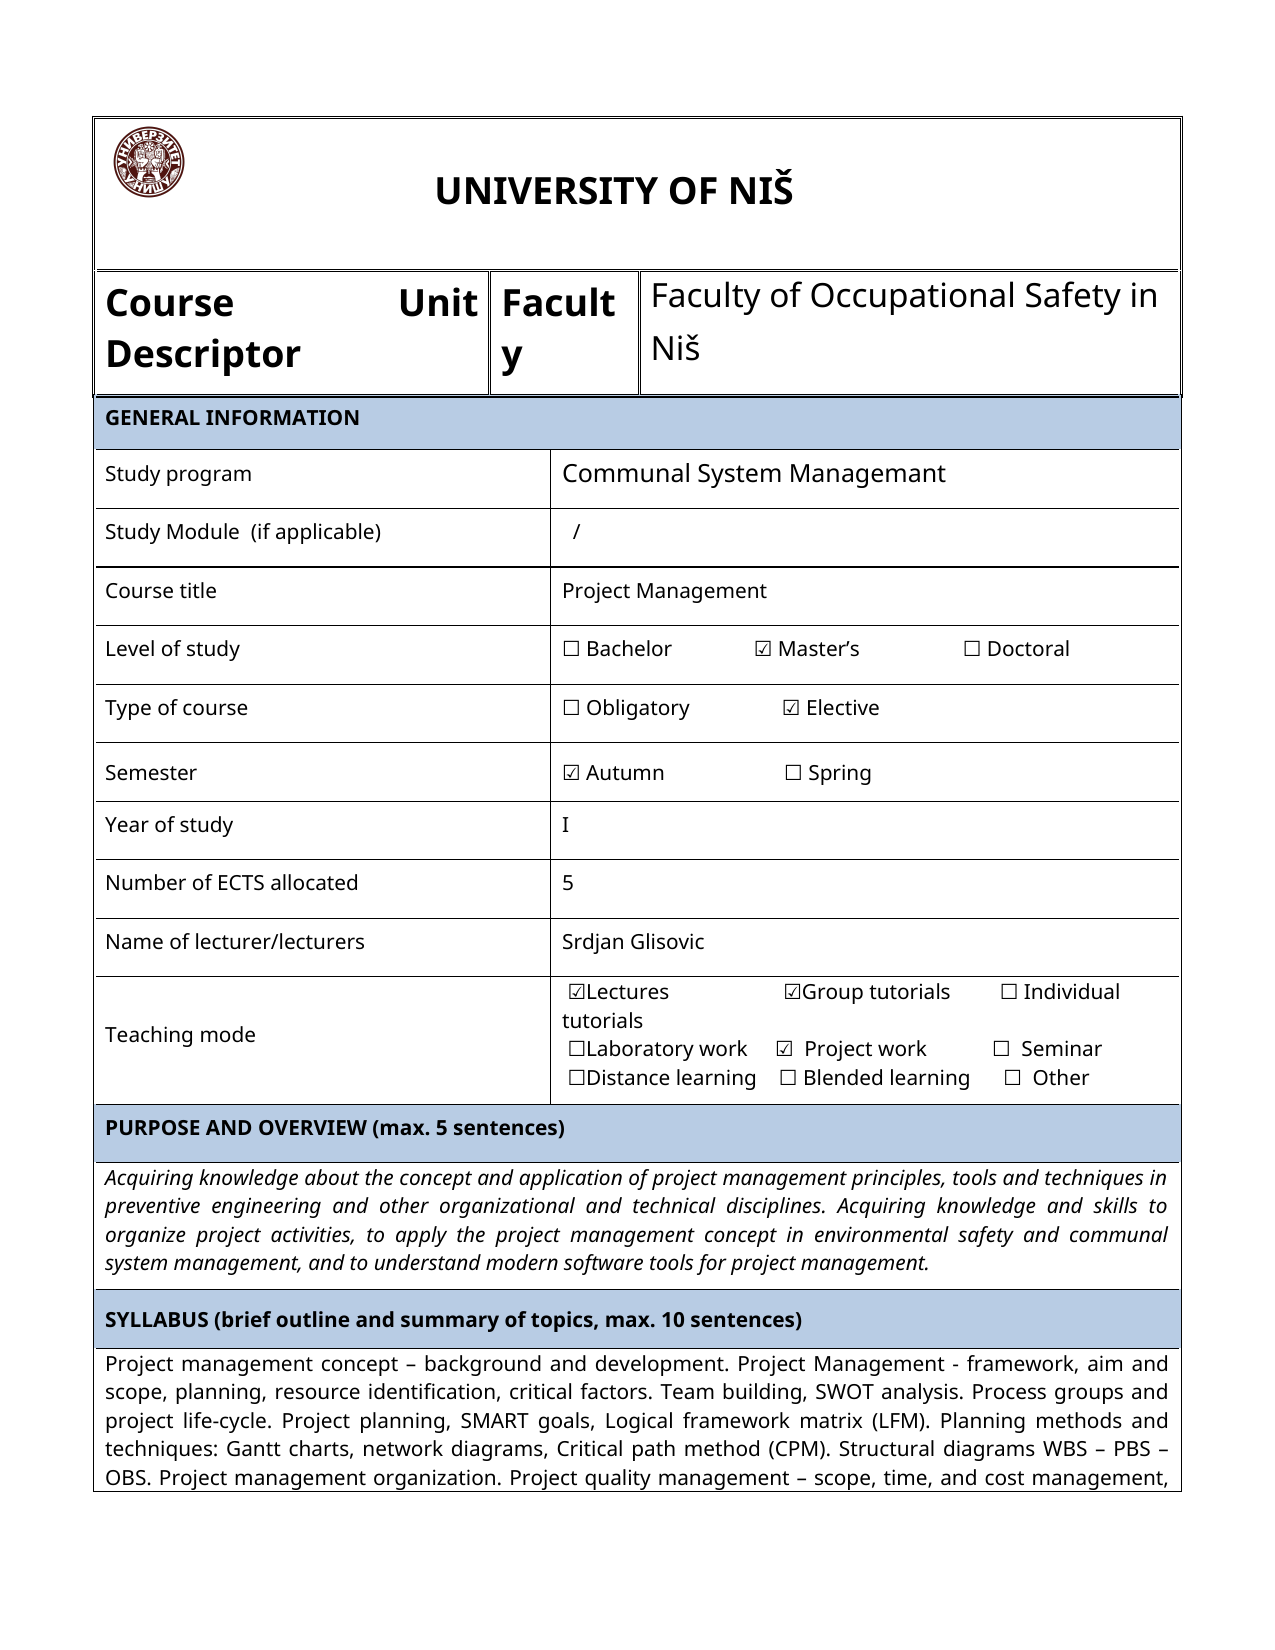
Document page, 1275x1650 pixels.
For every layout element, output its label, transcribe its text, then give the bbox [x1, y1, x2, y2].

table_cell Project Management [551, 566, 1181, 625]
table_cell Srdjan Glisovic [551, 918, 1181, 976]
table_cell ☐ Obligatory ☑ Elective [551, 684, 1181, 742]
table_cell ☑ Autumn ☐ Spring [551, 742, 1181, 801]
table_cell Level of study [94, 625, 550, 683]
table_cell ☐ Bachelor ☑ Master’s ☐ Doctoral [551, 625, 1181, 683]
table_cell Study program [94, 449, 550, 508]
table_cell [94, 1348, 1181, 1491]
table_cell Teaching mode [94, 976, 550, 1103]
table_cell / [551, 508, 1181, 566]
table_cell ☑Lectures ☑Group tutorials ☐ Individual tutorials ☐Laboratory work ☑ Project work ☐ Seminar ☐Distance learning ☐ Blended learning ☐ Other [551, 976, 1181, 1103]
table_cell Year of study [94, 801, 550, 859]
table_cell Type of course [94, 684, 550, 742]
table_cell Course Unit Descriptor [94, 269, 490, 394]
table_cell Name of lecturer/lecturers [94, 918, 550, 976]
table_cell Faculty of Occupational Safety in Niš [639, 269, 1181, 394]
table_cell Number of ECTS allocated [94, 859, 550, 918]
table_cell GENERAL INFORMATION [94, 394, 1181, 449]
table_cell Semester [94, 742, 550, 801]
table_cell I [551, 801, 1181, 859]
table_cell Faculty [491, 272, 638, 394]
table_cell 5 [551, 859, 1181, 918]
table_cell Course title [94, 566, 550, 625]
table_cell SYLLABUS (brief outline and summary of topics, max. 10 sentences) [94, 1289, 1181, 1348]
table_cell Acquiring knowledge about the concept and application of project management principles, tools and techniques in preventive engineering and other organizational and technical disciplines. Acquiring knowledge and skills to organize project activities, to apply the project management concept in environmental safety and communal system management, and to understand modern software tools for project management. [94, 1162, 1181, 1289]
table_cell Communal System Managemant [551, 449, 1181, 508]
table_cell Study Module (if applicable) [94, 508, 550, 566]
table_header [95, 119, 1180, 269]
table_cell PURPOSE AND OVERVIEW (max. 5 sentences) [94, 1104, 1181, 1162]
